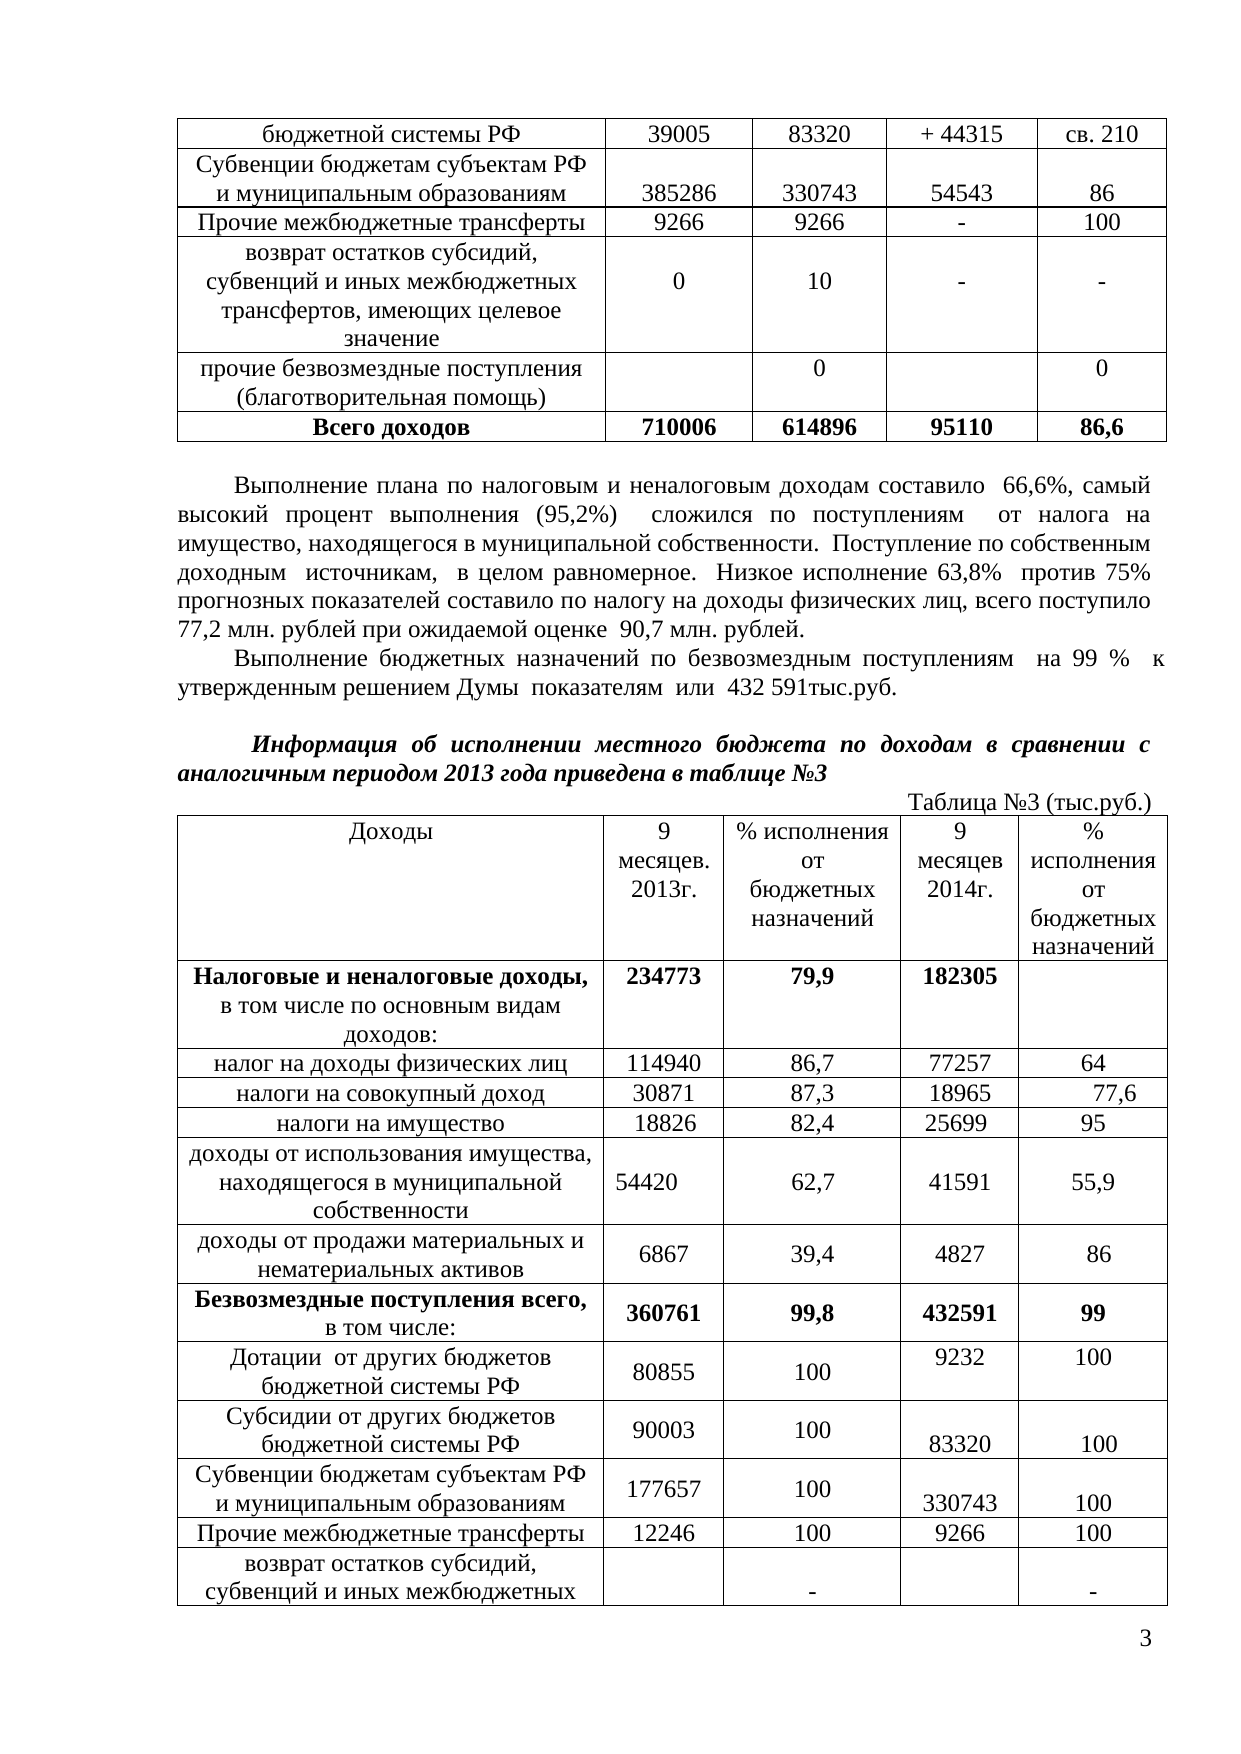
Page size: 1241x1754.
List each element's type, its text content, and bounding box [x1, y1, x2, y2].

table_cell 82,4 [724, 1108, 900, 1137]
table_cell [887, 353, 1037, 411]
table_cell 100 [1019, 1518, 1167, 1547]
table_cell 100 [1019, 1342, 1167, 1400]
table_cell 62,7 [724, 1138, 900, 1224]
table_cell 0 [753, 353, 886, 411]
table_cell 100 [1019, 1401, 1167, 1458]
table_cell 18826 [604, 1108, 723, 1137]
table_cell 39005 [606, 119, 752, 148]
table_cell 0 [1038, 353, 1166, 411]
table_cell 100 [1038, 208, 1166, 236]
table_cell - [1019, 1548, 1167, 1605]
table_cell - [724, 1548, 900, 1605]
table_cell 6867 [604, 1225, 723, 1283]
text Информация об исполнении местного бюджета по доходам в сравнении с аналогичным периодом 2013 года приведена в таблице №3 [177, 729, 1152, 787]
table_header % исполнения от бюджетных назначений [1019, 816, 1167, 960]
table_cell 385286 [606, 149, 752, 206]
table_cell 86 [1019, 1225, 1167, 1283]
table_cell 25699 [901, 1108, 1018, 1137]
table_cell 100 [724, 1459, 900, 1517]
table_cell 99 [1019, 1284, 1167, 1341]
table_cell [901, 1548, 1018, 1605]
table_cell Прочие межбюджетные трансферты [178, 1518, 603, 1547]
table_cell св. 210 [1038, 119, 1166, 148]
table_cell 86 [1038, 149, 1166, 206]
table_cell 9266 [901, 1518, 1018, 1547]
table_cell 432591 [901, 1284, 1018, 1341]
text Выполнение бюджетных назначений по безвозмездным поступлениям на 99 % к утвержденным решением Думы показателям или 432 591тыс.руб. [177, 643, 1166, 700]
table_cell 64 [1019, 1049, 1167, 1077]
table_cell прочие безвозмездные поступления (благотворительная помощь) [178, 353, 605, 411]
table_cell 0 [606, 237, 752, 352]
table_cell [178, 119, 605, 148]
table_cell 330743 [753, 149, 886, 206]
table_header Доходы [178, 816, 603, 960]
text Таблица №3 (тыс.руб.) [177, 787, 1152, 815]
table_cell 100 [724, 1342, 900, 1400]
table_cell 360761 [604, 1284, 723, 1341]
table_cell 90003 [604, 1401, 723, 1458]
table_cell 114940 [604, 1049, 723, 1077]
table_cell 100 [1019, 1459, 1167, 1517]
table_cell 710006 [606, 412, 752, 441]
table_cell [1019, 961, 1167, 1047]
table_cell 99,8 [724, 1284, 900, 1341]
table_cell 86,6 [1038, 412, 1166, 441]
table_cell 9232 [901, 1342, 1018, 1400]
table_cell 9266 [753, 208, 886, 236]
table_cell 54543 [887, 149, 1037, 206]
table_cell 95110 [887, 412, 1037, 441]
table_cell 39,4 [724, 1225, 900, 1283]
table_cell налоги на имущество [178, 1108, 603, 1137]
table_cell налог на доходы физических лиц [178, 1049, 603, 1077]
table_cell [606, 353, 752, 411]
table_cell 54420 [604, 1138, 723, 1224]
table_cell 18965 [901, 1078, 1018, 1107]
table_cell 87,3 [724, 1078, 900, 1107]
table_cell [178, 1548, 603, 1605]
table_cell Всего доходов [178, 412, 605, 441]
table_cell + 44315 [887, 119, 1037, 148]
table_cell 41591 [901, 1138, 1018, 1224]
table_cell Дотации от других бюджетов бюджетной системы РФ [178, 1342, 603, 1400]
table_cell 614896 [753, 412, 886, 441]
table_cell 182305 [901, 961, 1018, 1047]
table_cell 12246 [604, 1518, 723, 1547]
table_cell 4827 [901, 1225, 1018, 1283]
table_cell 177657 [604, 1459, 723, 1517]
table_cell 330743 [901, 1459, 1018, 1517]
table_header % исполнения от бюджетных назначений [724, 816, 900, 960]
table_cell Прочие межбюджетные трансферты [178, 208, 605, 236]
table_cell доходы от продажи материальных и нематериальных активов [178, 1225, 603, 1283]
table_cell 9266 [606, 208, 752, 236]
table_cell 100 [724, 1401, 900, 1458]
table_cell 10 [753, 237, 886, 352]
table_cell 100 [724, 1518, 900, 1547]
table_cell возврат остатков субсидий, субвенций и иных межбюджетных трансфертов, имеющих целевое значение [178, 237, 605, 352]
table_cell 80855 [604, 1342, 723, 1400]
table_cell 77257 [901, 1049, 1018, 1077]
table_cell 55,9 [1019, 1138, 1167, 1224]
table_cell Безвозмездные поступления всего, в том числе: [178, 1284, 603, 1341]
table_header 9 месяцев. 2013г. [604, 816, 723, 960]
table_cell Субсидии от других бюджетов бюджетной системы РФ [178, 1401, 603, 1458]
table_cell [604, 1548, 723, 1605]
table_cell 77,6 [1019, 1078, 1167, 1107]
table_cell Субвенции бюджетам субъектам РФ и муниципальным образованиям [178, 149, 605, 206]
table_cell налоги на совокупный доход [178, 1078, 603, 1107]
table_cell Субвенции бюджетам субъектам РФ и муниципальным образованиям [178, 1459, 603, 1517]
table_cell 83320 [901, 1401, 1018, 1458]
table_cell Налоговые и неналоговые доходы, в том числе по основным видам доходов: [178, 961, 603, 1047]
text Выполнение плана по налоговым и неналоговым доходам составило 66,6%, самый высокий процент выполнения (95,2%) сложился по поступлениям от налога на имущество, находящегося в муниципальной собственности. Поступление по собственным доходным источникам, в целом равномерное. Низкое исполнение 63,8% против 75% прогнозных показателей составило по налогу на доходы физических лиц, всего поступило 77,2 млн. рублей при ожидаемой оценке 90,7 млн. рублей. [177, 470, 1152, 643]
table_cell 30871 [604, 1078, 723, 1107]
table_cell 234773 [604, 961, 723, 1047]
table_cell 95 [1019, 1108, 1167, 1137]
table_cell 86,7 [724, 1049, 900, 1077]
table_cell - [1038, 237, 1166, 352]
table_header 9 месяцев 2014г. [901, 816, 1018, 960]
table_cell 83320 [753, 119, 886, 148]
table_cell доходы от использования имущества, находящегося в муниципальной собственности [178, 1138, 603, 1224]
table_cell - [887, 237, 1037, 352]
table_cell - [887, 208, 1037, 236]
table_cell 79,9 [724, 961, 900, 1047]
